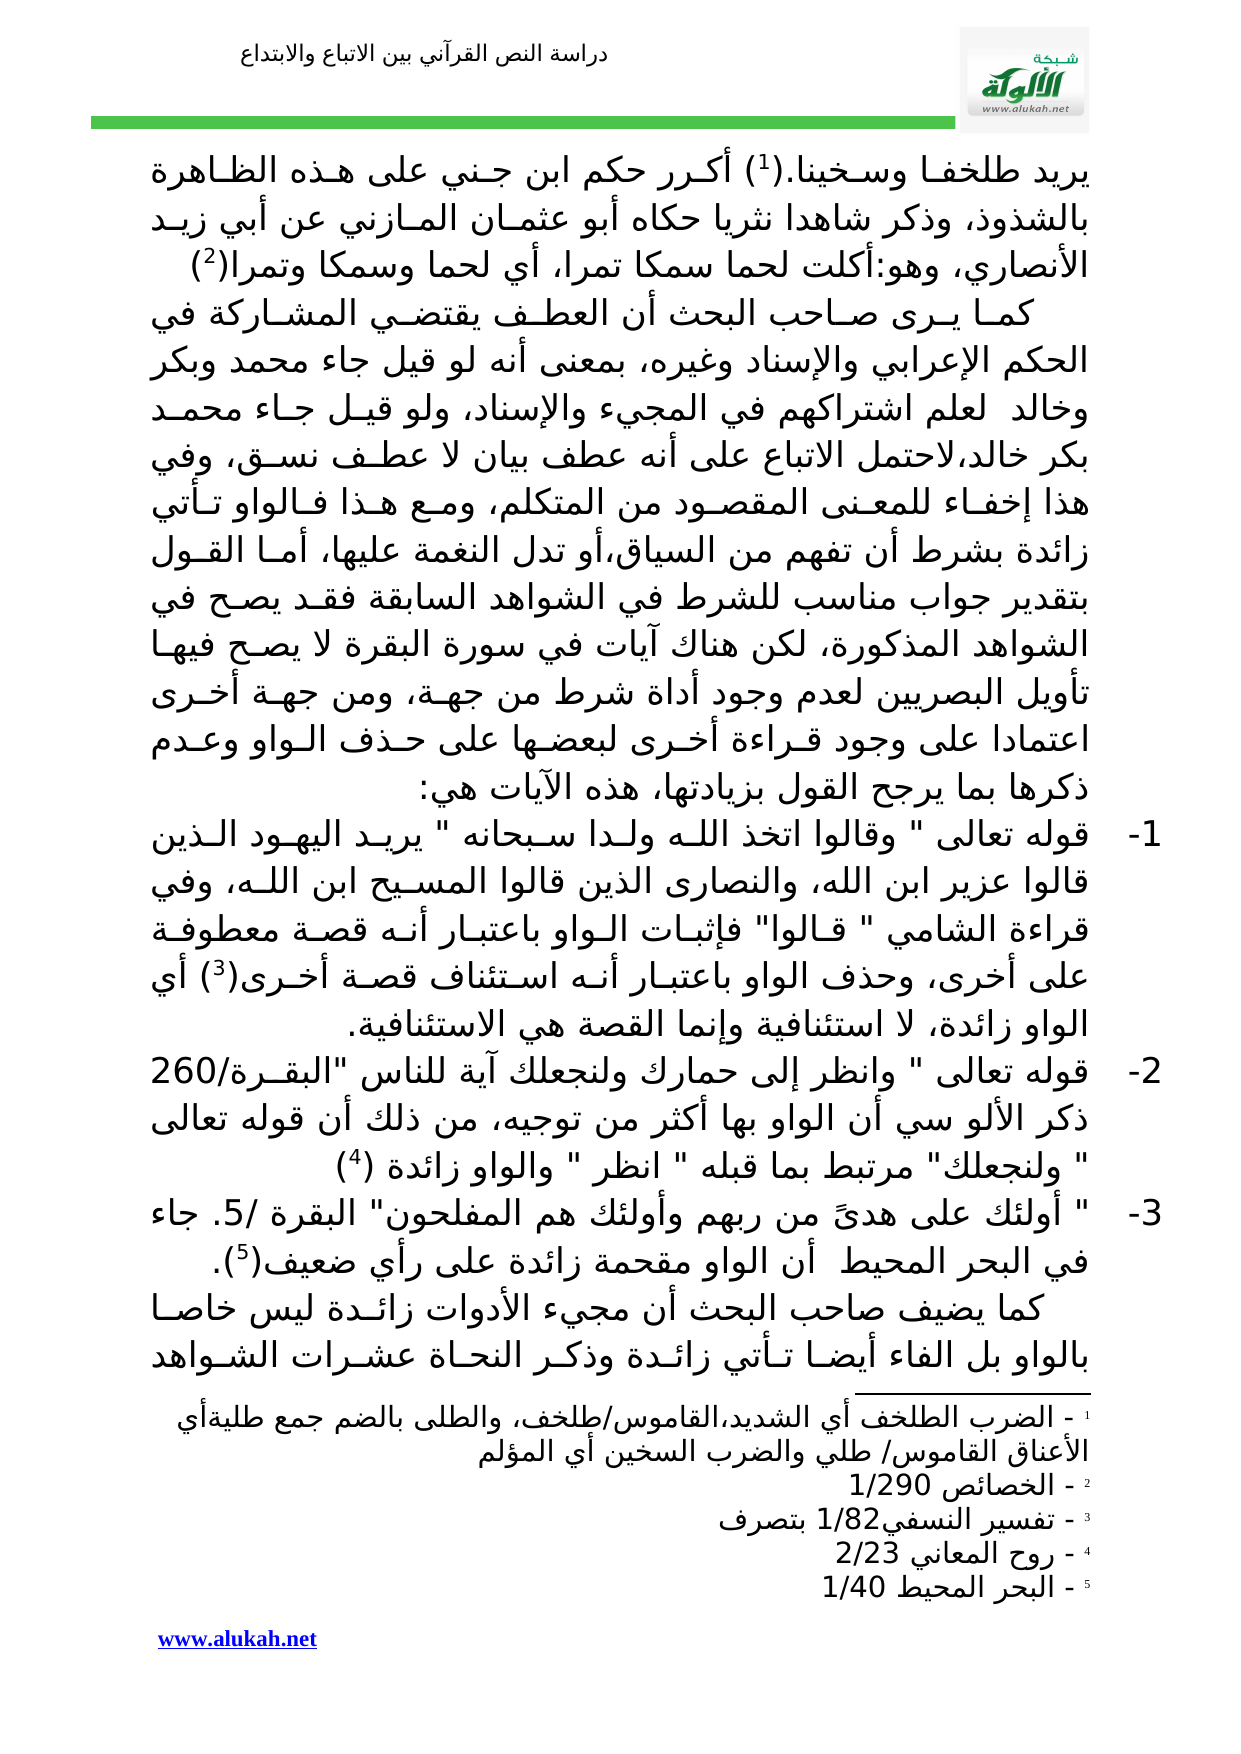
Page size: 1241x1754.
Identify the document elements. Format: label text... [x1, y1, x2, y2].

text كما يرى صاحب البحث أن العطف يقتضي المشاركة في الحكم الإعرابي والإسناد وغيره، بمعنى أنه لو قيل جاء محمد وبكر وخالد لعلم اشتراكهم في المجيء والإسناد، ولو قيل جاء محمد بكر خالد،لاحتمل الاتباع على أنه عطف بيان لا عطف نسق، وفي هذا إخفاء للمعنى المقصود من المتكلم، ومع هذا فالواو تأتي زائدة بشرط أن تفهم من السياق،أو تدل النغمة عليها، أما القول بتقدير جواب مناسب للشرط في الشواهد السابقة فقد يصح في الشواهد المذكورة، لكن هناك آيات في سورة البقرة لا يصح فيها تأويل البصريين لعدم وجود أداة شرط من جهة، ومن جهة أخرى اعتمادا على وجود قراءة أخرى لبعضها على حذف الواو وعدم ذكرها بما يرجح القول بزيادتها، هذه الآيات هي: [150, 292, 1090, 807]
list " أولئك على هدىً من ربهم وأولئك هم المفلحون" البقرة /5. جاء في البحر المحيط أن الواو مقحمة زائدة على رأي ضعيف(). [150, 1193, 1128, 1281]
text يريد طلخفا وسخينا.() أكرر حكم ابن جني على هذه الظاهرة بالشذوذ، وذكر شاهدا نثريا حكاه أبو عثمان المازني عن أبي زيد الأنصاري، وهو:أكلت لحما سمكا تمرا، أي لحما وسمكا وتمرا() [150, 150, 1090, 286]
list قوله تعالى " وقالوا اتخذ الله ولدا سبحانه " يريد اليهود الذين قالوا عزير ابن الله، والنصارى الذين قالوا المسيح ابن الله، وفي قراءة الشامي " قالوا" فإثبات الواو باعتبار أنه قصة معطوفة على أخرى، وحذف الواو باعتبار أنه استئناف قصة أخرى() أي الواو زائدة، لا استئنافية وإنما القصة هي الاستئنافية. [150, 813, 1128, 1044]
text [150, 1287, 1090, 1376]
list قوله تعالى " وانظر إلى حمارك ولنجعلك آية للناس "البقرة/260 ذكر الألو سي أن الواو بها أكثر من توجيه، من ذلك أن قوله تعالى " ولنجعلك" مرتبط بما قبله " انظر " والواو زائدة () [150, 1051, 1128, 1187]
